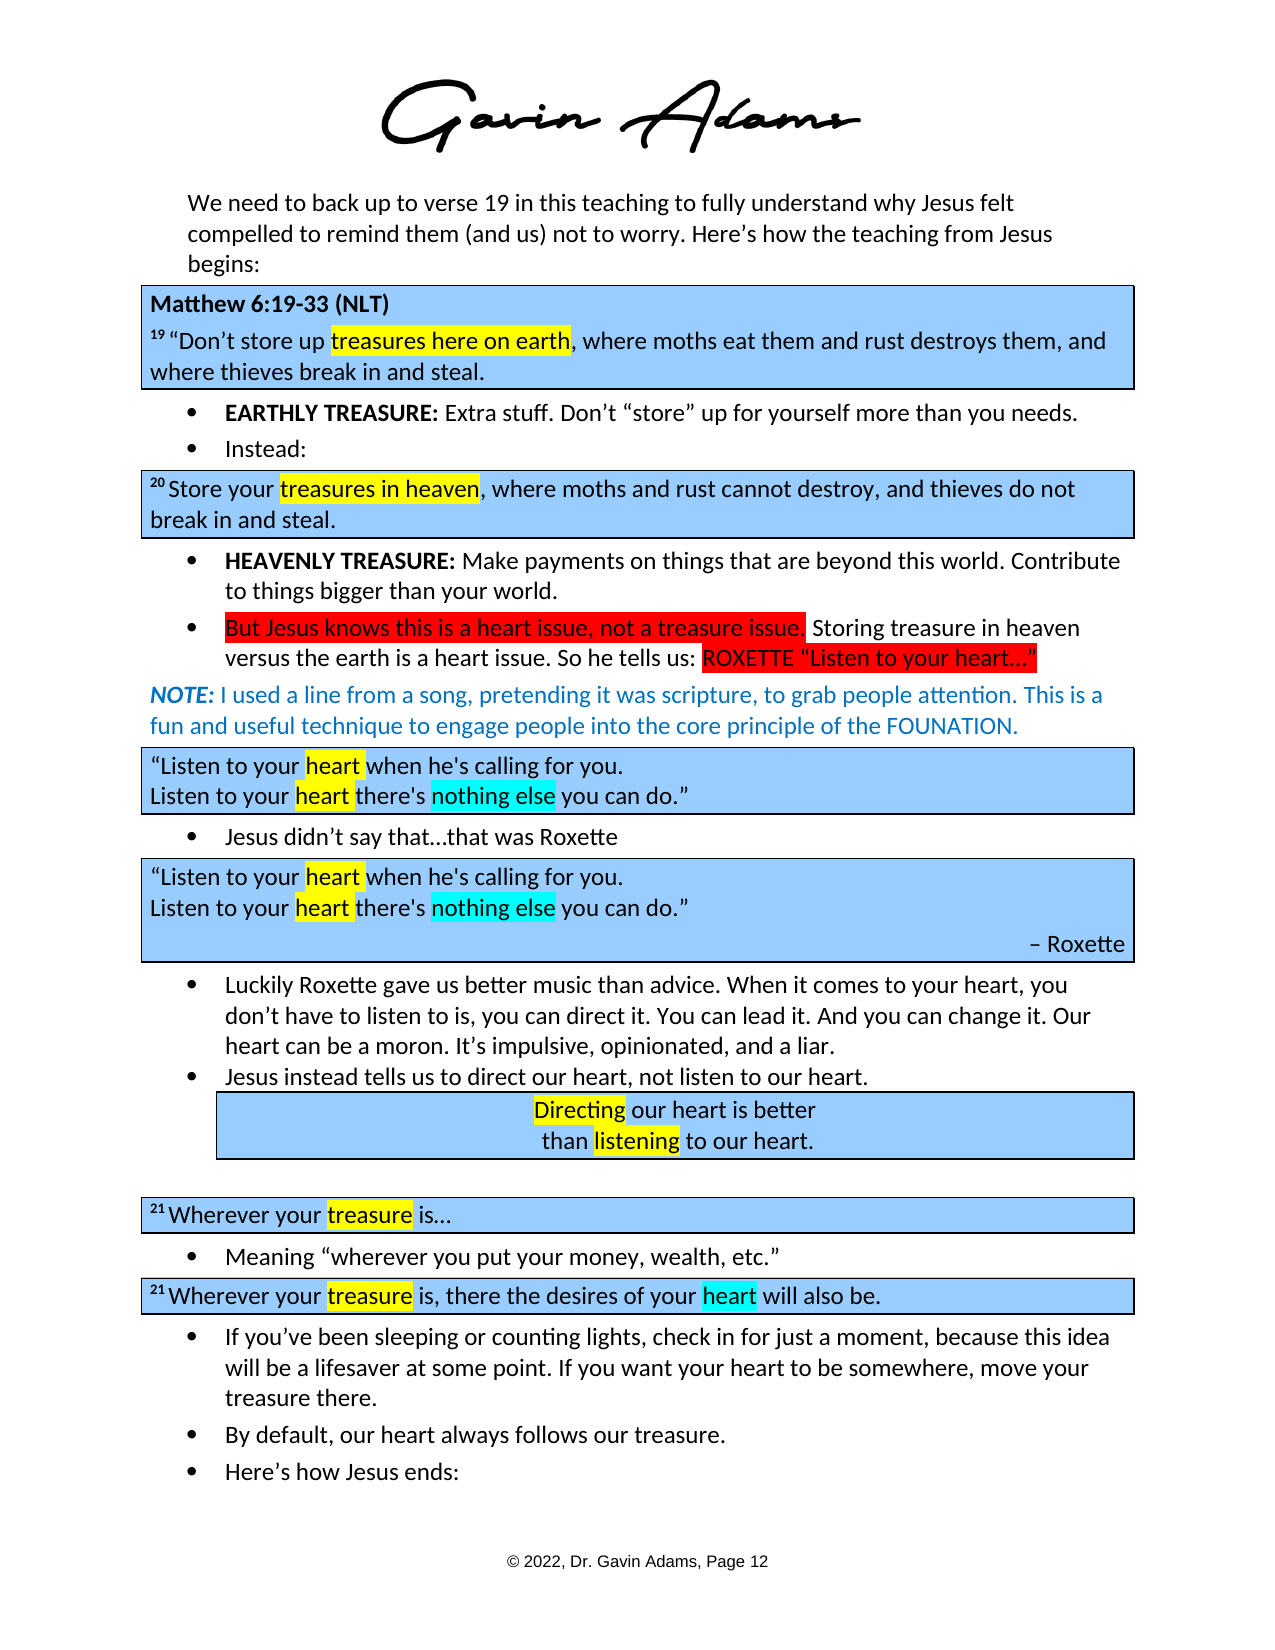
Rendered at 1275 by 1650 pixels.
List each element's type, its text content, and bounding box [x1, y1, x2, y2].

list By default, our heart always follows our treasure. [187, 1419, 1125, 1450]
list We need to back up to verse 19 in this teaching to fully understand why Jesus felt compelled to remind them (and us) not to worry. Here’s how the teaching from Jesus begins: [187, 187, 1125, 279]
list Instead: [187, 433, 1125, 464]
list Meaning “wherever you put your money, wealth, etc.” [187, 1241, 1125, 1271]
text Matthew 6:19-33 (NLT) [142, 286, 1133, 319]
list Here’s how Jesus ends: [187, 1456, 1125, 1487]
list Directing our heart is better than listening to our heart. [217, 1093, 1133, 1158]
text 21 Wherever your treasure is… [142, 1198, 1133, 1232]
list Luckily Roxette gave us better music than advice. When it comes to your heart, you don’t have to listen to is, you can direct it. You can lead it. And you can change it. Our heart can be a moron. It’s impulsive, opinionated, and a liar. [187, 969, 1125, 1061]
list If you’ve been sleeping or counting lights, check in for just a moment, because this idea will be a lifesaver at some point. If you want your heart to be somewhere, move your treasure there. [187, 1321, 1125, 1413]
text NOTE: I used a line from a song, pretending it was scripture, to grab people attention. This is a fun and useful technique to engage people into the core principle of the FOUNATION. [150, 679, 1125, 740]
list But Jesus knows this is a heart issue, not a treasure issue. Storing treasure in heaven versus the earth is a heart issue. So he tells us: ROXETTE “Listen to your heart…” [806, 612, 1125, 673]
text “Listen to your heart when he's calling for you. Listen to your heart there's nothing else you can do.” [142, 859, 1133, 922]
text – Roxette [142, 925, 1133, 961]
text 21 Wherever your treasure is, there the desires of your heart will also be. [142, 1279, 1133, 1313]
text “Listen to your heart when he's calling for you. Listen to your heart there's nothing else you can do.” [142, 748, 1133, 813]
text 20 Store your treasures in heaven, where moths and rust cannot destroy, and thieves do not break in and steal. [142, 471, 1133, 537]
list HEAVENLY TREASURE: Make payments on things that are beyond this world. Contribute to things bigger than your world. [187, 545, 1125, 606]
picture [354, 54, 886, 187]
list Jesus didn’t say that…that was Roxette [187, 821, 1125, 852]
text 19 “Don’t store up treasures here on earth, where moths eat them and rust destroys them, and where thieves break in and steal. [142, 322, 1133, 388]
list But Jesus knows this is a heart issue, not a treasure issue. Storing treasure in heaven versus the earth is a heart issue. So he tells us: ROXETTE “Listen to your heart…” [187, 612, 702, 673]
list Jesus instead tells us to direct our heart, not listen to our heart. [187, 1061, 1125, 1091]
list EARTHLY TREASURE: Extra stuff. Don’t “store” up for yourself more than you needs. [187, 397, 1125, 427]
